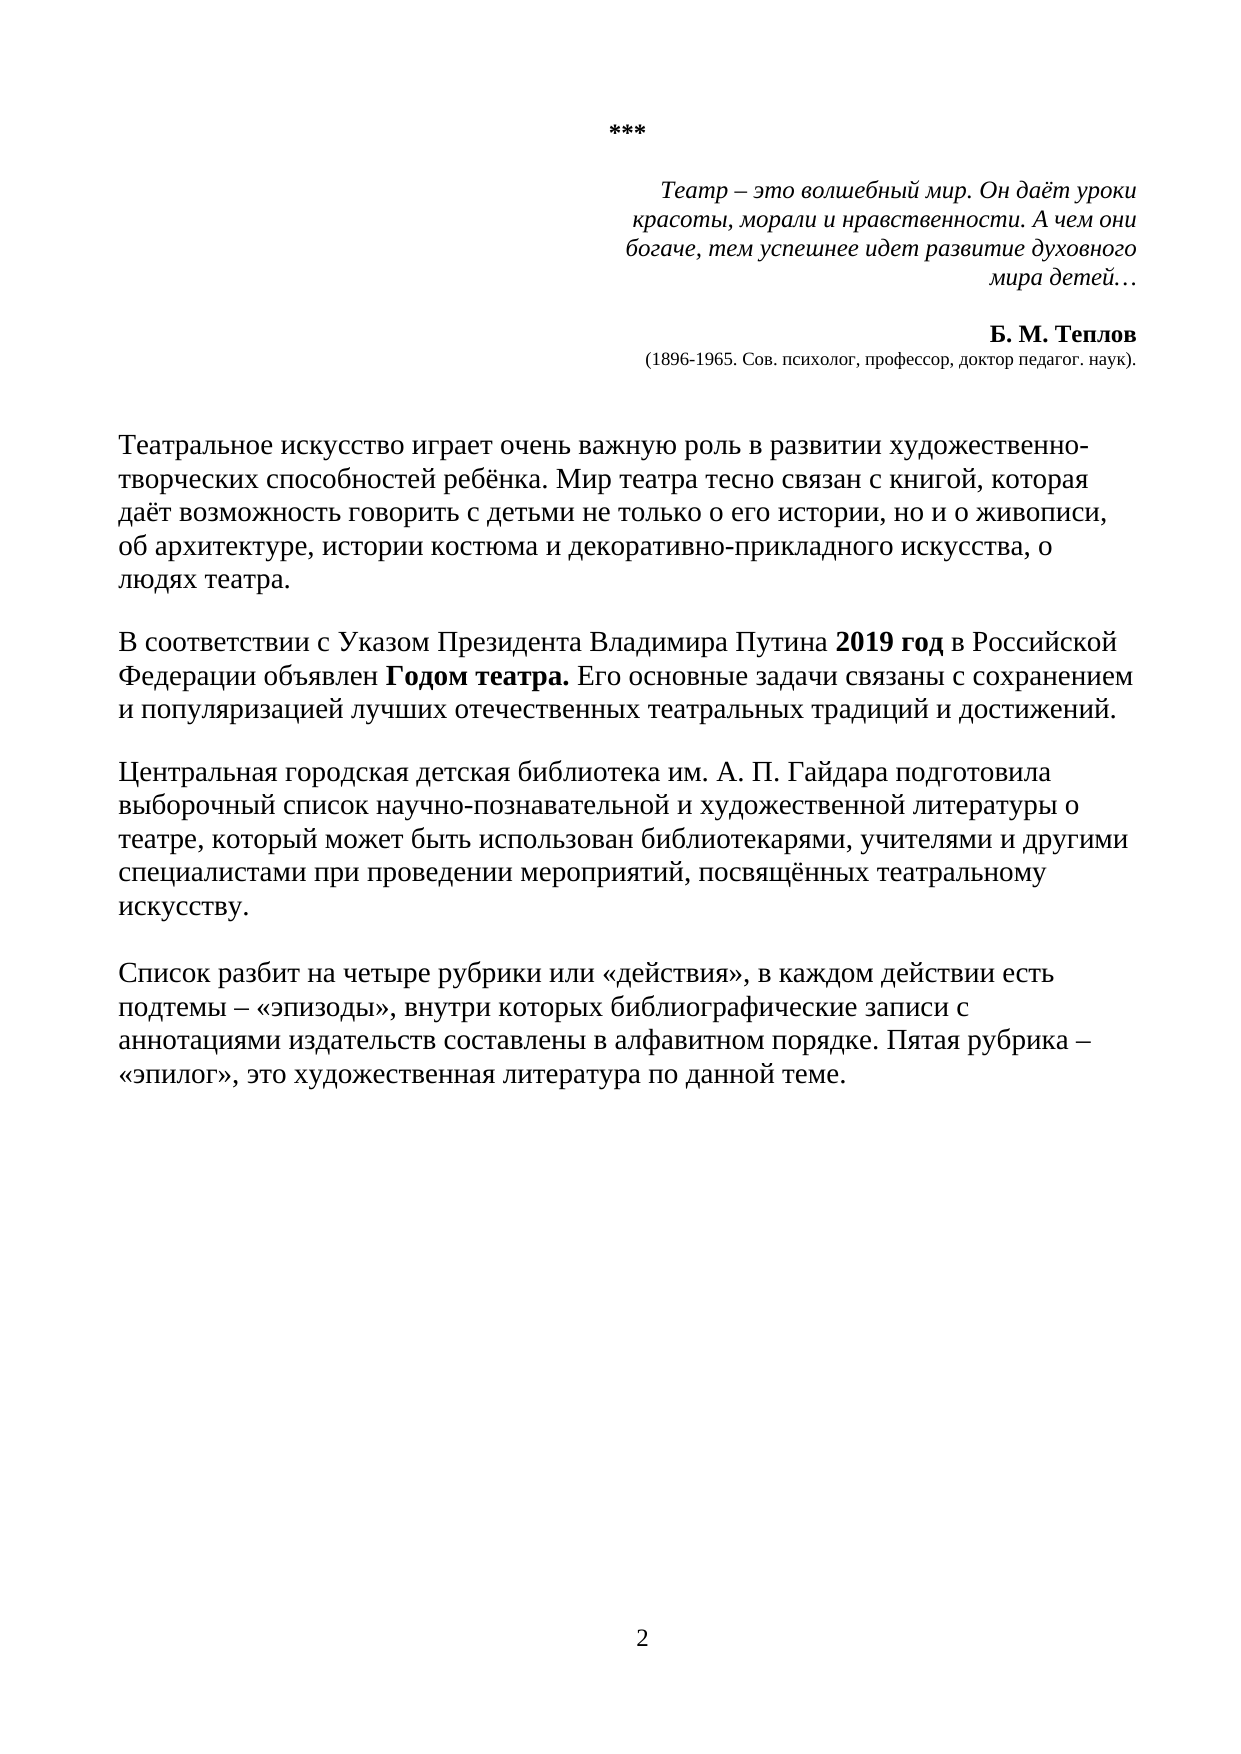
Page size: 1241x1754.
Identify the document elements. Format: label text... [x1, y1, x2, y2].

text В соответствии с Указом Президента Владимира Путина 2019 год в Российской Федерации объявлен Годом театра. Его основные задачи связаны с сохранением и популяризацией лучших отечественных театральных традиций и достижений. [118, 624, 1137, 725]
text Театр – это волшебный мир. Он даёт уроки красоты, морали и нравственности. А чем они богаче, тем успешнее идет развитие духовного мира детей… Б. М. Теплов [591, 176, 1137, 348]
text Театральное искусство играет очень важную роль в развитии художественно-творческих способностей ребёнка. Мир театра тесно связан с книгой, которая даёт возможность говорить с детьми не только о его истории, но и о живописи, об архитектуре, истории костюма и декоративно-прикладного искусства, о людях театра. [118, 427, 1137, 595]
text Центральная городская детская библиотека им. А. П. Гайдара подготовила выборочный список научно-познавательной и художественной литературы о театре, который может быть использован библиотекарями, учителями и другими специалистами при проведении мероприятий, посвящённых театральному искусству. [118, 754, 1137, 922]
text *** [118, 118, 1137, 147]
text (1896-1965. Сов. психолог, профессор, доктор педагог. наук). [591, 348, 1137, 370]
text Список разбит на четыре рубрики или «действия», в каждом действии есть подтемы – «эпизоды», внутри которых библиографические записи с аннотациями издательств составлены в алфавитном порядке. Пятая рубрика – «эпилог», это художественная литература по данной теме. [118, 955, 1137, 1089]
